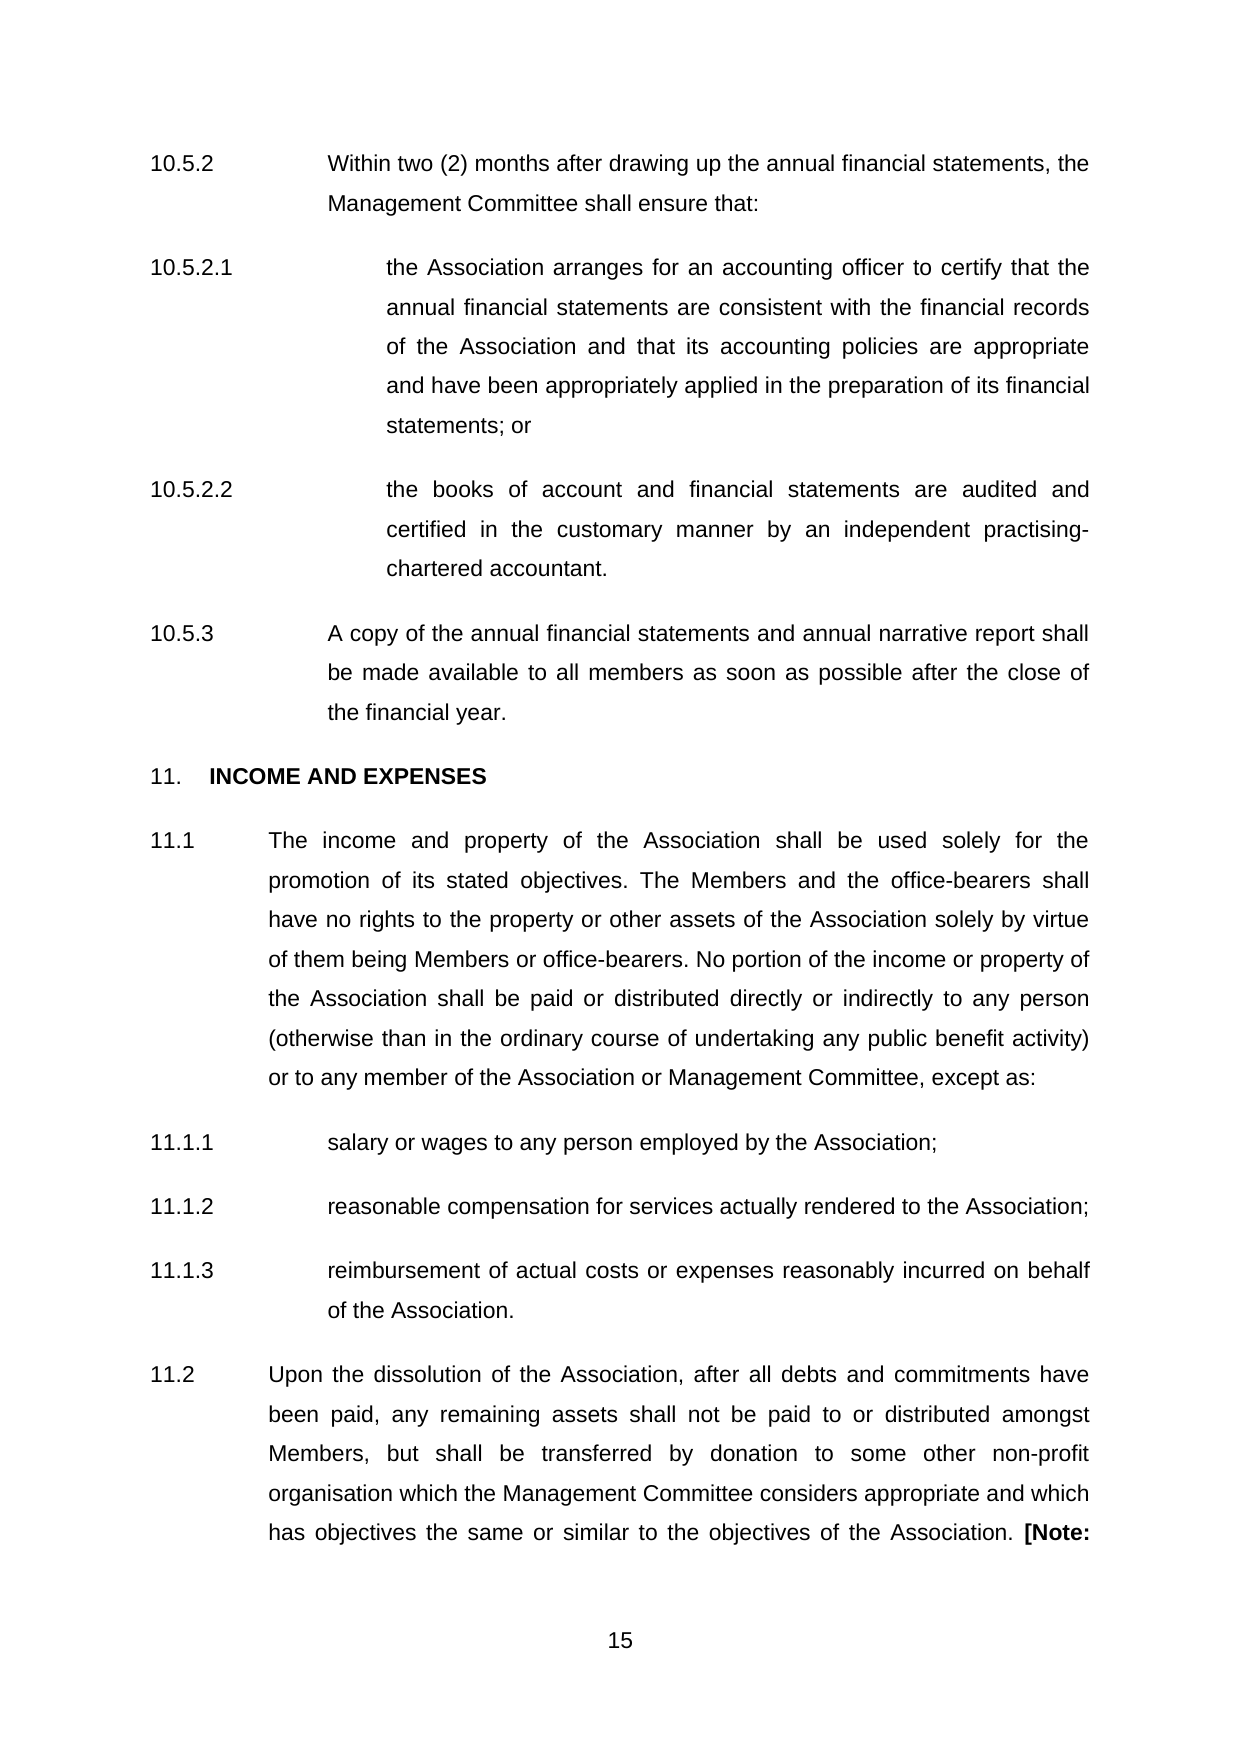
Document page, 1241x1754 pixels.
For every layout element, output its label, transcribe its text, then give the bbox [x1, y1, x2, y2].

list the Association arranges for an accounting officer to certify that the annual financial statements are consistent with the financial records of the Association and that its accounting policies are appropriate and have been appropriately applied in the preparation of its financial statements; or [150, 254, 1090, 438]
list A copy of the annual financial statements and annual narrative report shall be made available to all members as soon as possible after the close of the financial year. [150, 620, 1090, 725]
list Within two (2) months after drawing up the annual financial statements, the Management Committee shall ensure that: [150, 150, 1090, 216]
list The income and property of the Association shall be used solely for the promotion of its stated objectives. The Members and the office-bearers shall have no rights to the property or other assets of the Association solely by virtue of them being Members or office-bearers. No portion of the income or property of the Association shall be paid or distributed directly or indirectly to any person (otherwise than in the ordinary course of undertaking any public benefit activity) or to any member of the Association or Management Committee, except as: [150, 827, 1090, 1090]
list the books of account and financial statements are audited and certified in the customary manner by an independent practising-chartered accountant. [150, 476, 1090, 582]
list salary or wages to any person employed by the Association; [150, 1128, 1090, 1155]
list reasonable compensation for services actually rendered to the Association; [150, 1193, 1090, 1219]
list reimbursement of actual costs or expenses reasonably incurred on behalf of the Association. [150, 1257, 1090, 1323]
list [150, 1361, 1090, 1546]
list INCOME AND EXPENSES [150, 763, 1090, 789]
